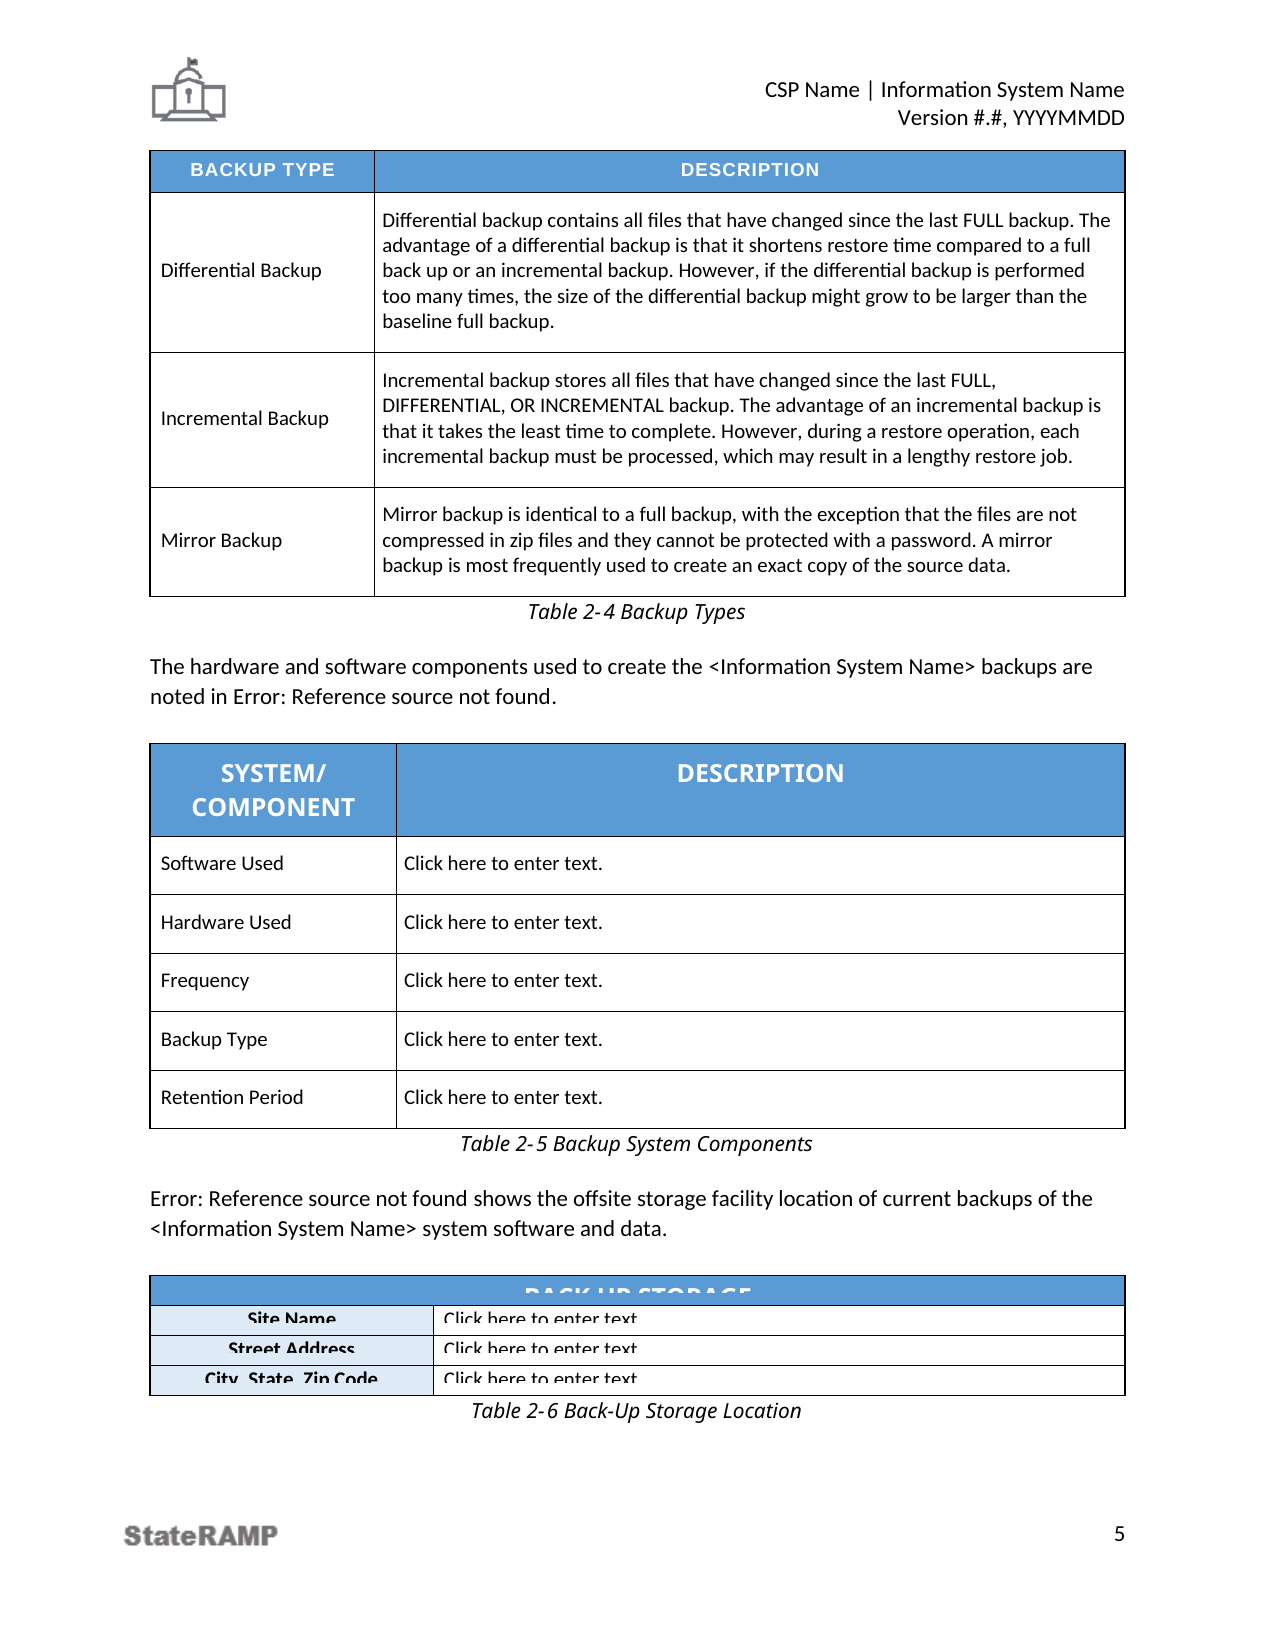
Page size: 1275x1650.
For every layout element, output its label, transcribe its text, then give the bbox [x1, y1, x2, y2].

table_cell Differential Backup [151, 193, 374, 352]
text Table 2-3 Back-Up Storage Location shows the offsite storage facility location of current backups of the system software and data. [150, 1184, 1125, 1242]
table_cell City, State, Zip Code [151, 1366, 433, 1395]
table_header Description [397, 744, 1124, 836]
table_header System/Component [151, 744, 396, 836]
table_cell Incremental backup stores all files that have changed since the last FULL, DIFFERENTIAL, OR INCREMENTAL backup. The advantage of an incremental backup is that it takes the least time to complete. However, during a restore operation, each incremental backup must be processed, which may result in a lengthy restore job. [375, 353, 1124, 487]
table_cell Hardware Used [151, 895, 396, 953]
table_cell Incremental Backup [151, 353, 374, 487]
table_cell Differential backup contains all files that have changed since the last FULL backup. The advantage of a differential backup is that it shortens restore time compared to a full back up or an incremental backup. However, if the differential backup is performed too many times, the size of the differential backup might grow to be larger than the baseline full backup. [375, 193, 1124, 352]
picture [150, 56, 227, 123]
table_header Back Up Storage [151, 1276, 1124, 1305]
table_cell Street Address [151, 1336, 433, 1365]
text The hardware and software components used to create the backups are noted in Table 2-2 Backup System Components. [150, 652, 1125, 711]
table_cell Site Name [151, 1306, 433, 1335]
table_cell Retention Period [151, 1071, 396, 1128]
table_header Description [375, 151, 1124, 192]
table_cell Backup Type [151, 1012, 396, 1069]
table_cell Mirror backup is identical to a full backup, with the exception that the files are not compressed in zip files and they cannot be protected with a password. A mirror backup is most frequently used to create an exact copy of the source data. [375, 488, 1124, 596]
table_cell Mirror Backup [151, 488, 374, 596]
picture [116, 1519, 284, 1554]
table_header Backup Type [151, 151, 374, 192]
table_cell Software Used [151, 837, 396, 894]
table_cell Frequency [151, 954, 396, 1011]
